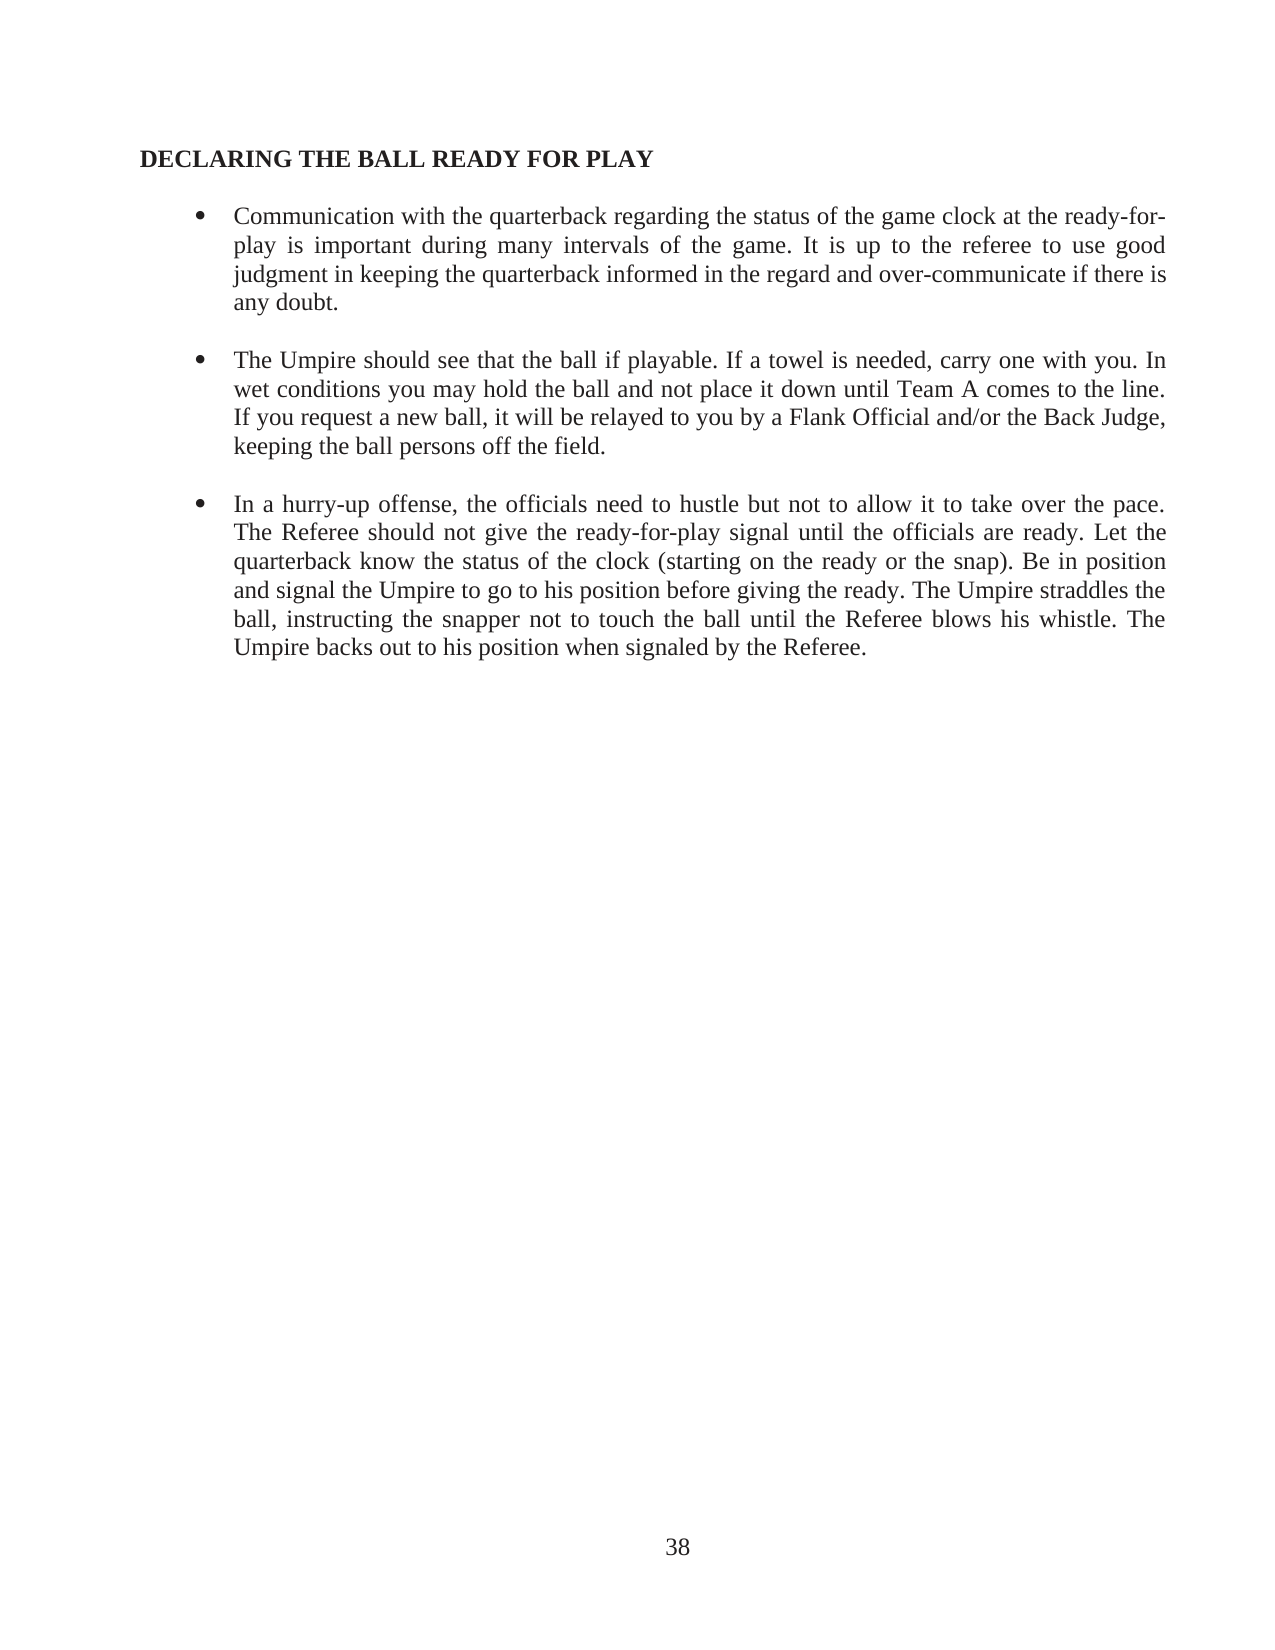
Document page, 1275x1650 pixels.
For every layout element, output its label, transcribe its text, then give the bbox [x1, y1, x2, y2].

subtitle DECLARING THE BALL READY FOR PLAY [139, 144, 1167, 172]
list Communication with the quarterback regarding the status of the game clock at the ready-for-play is important during many intervals of the game. It is up to the referee to use good judgment in keeping the quarterback informed in the regard and over-communicate if there is any doubt. [196, 201, 1167, 316]
list The Umpire should see that the ball if playable. If a towel is needed, carry one with you. In wet conditions you may hold the ball and not place it down until Team A comes to the line. If you request a new ball, it will be relayed to you by a Flank Official and/or the Back Judge, keeping the ball persons off the field. [196, 345, 1167, 460]
list In a hurry-up offense, the officials need to hustle but not to allow it to take over the pace. The Referee should not give the ready-for-play signal until the officials are ready. Let the quarterback know the status of the clock (starting on the ready or the snap). Be in position and signal the Umpire to go to his position before giving the ready. The Umpire straddles the ball, instructing the snapper not to touch the ball until the Referee blows his whistle. The Umpire backs out to his position when signaled by the Referee. [196, 489, 1167, 661]
